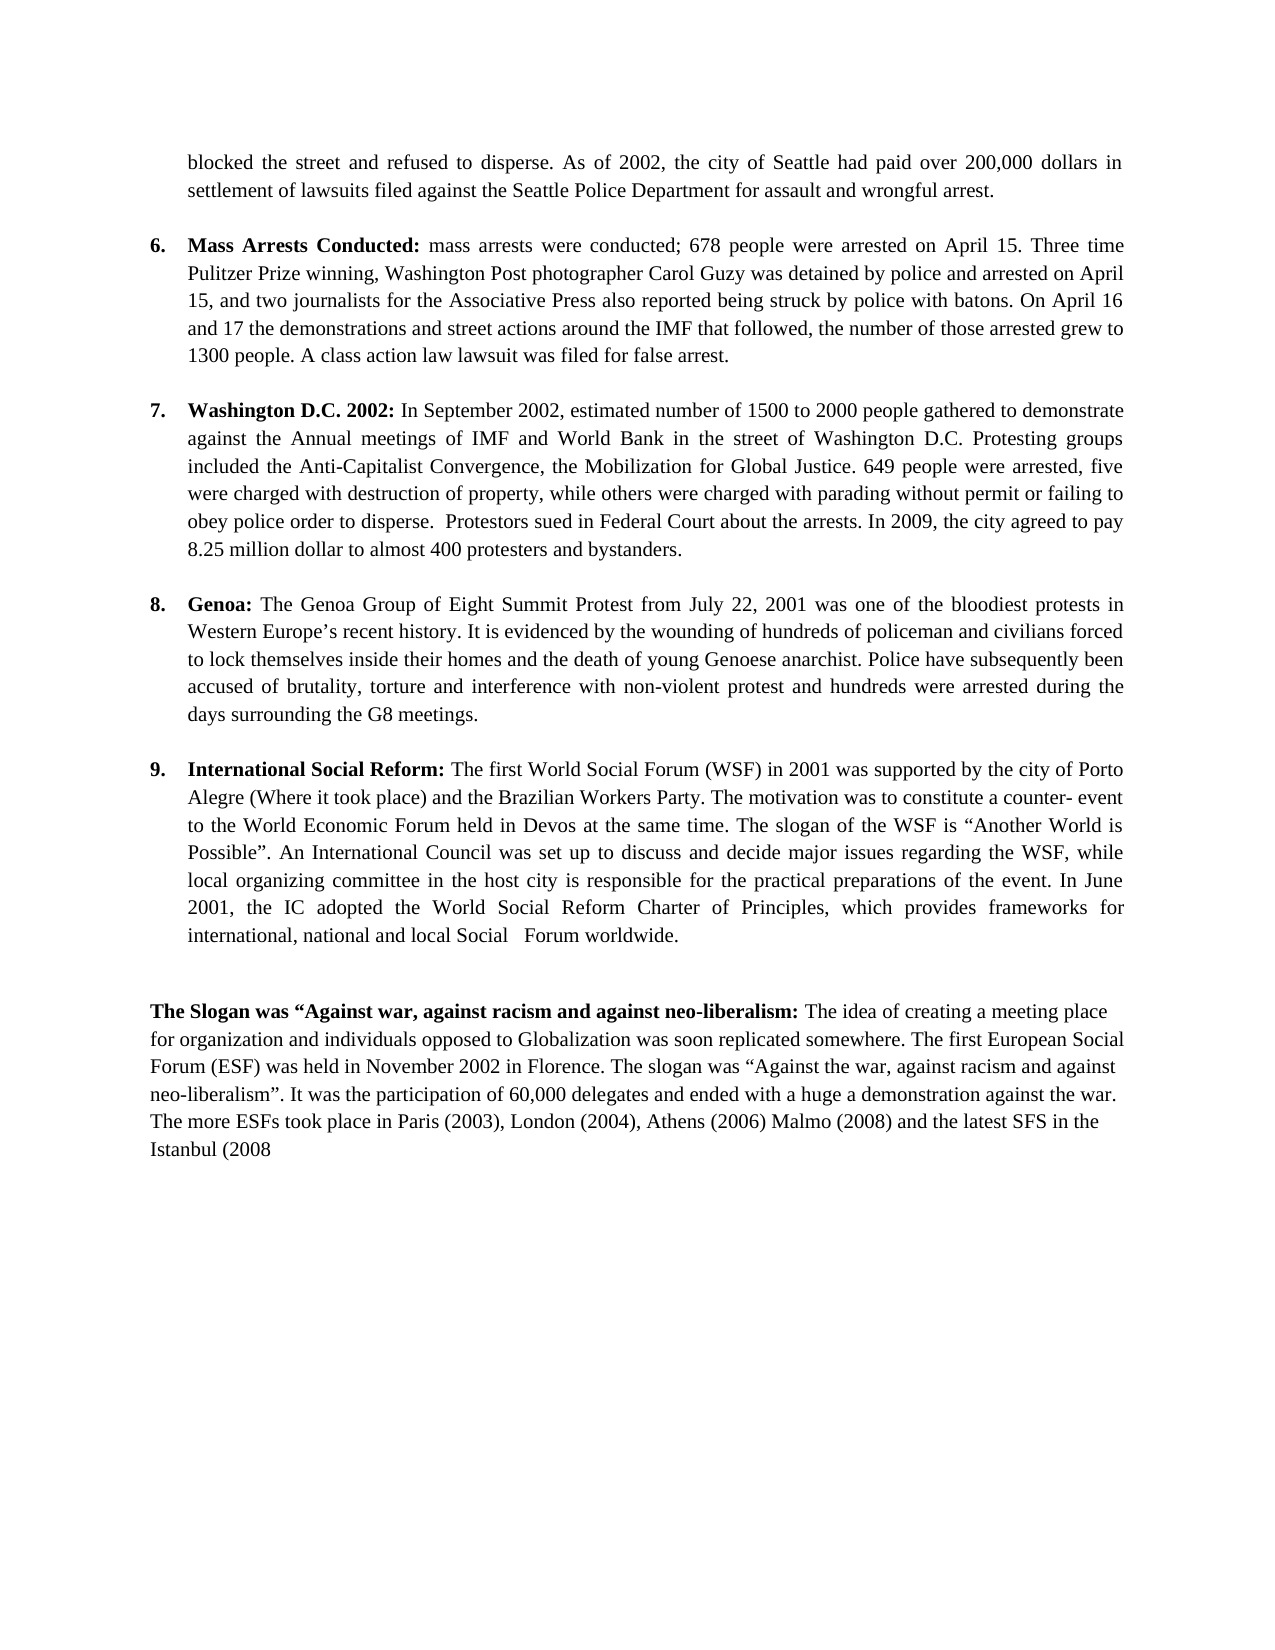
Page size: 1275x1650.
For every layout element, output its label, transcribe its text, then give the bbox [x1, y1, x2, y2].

text The Slogan was “Against war, against racism and against neo-liberalism: The idea of creating a meeting place for organization and individuals opposed to Globalization was soon replicated somewhere. The first European Social Forum (ESF) was held in November 2002 in Florence. The slogan was “Against the war, against racism and against neo-liberalism”. It was the participation of 60,000 delegates and ended with a huge a demonstration against the war. The more ESFs took place in Paris (2003), London (2004), Athens (2006) Malmo (2008) and the latest SFS in the Istanbul (2008 [150, 999, 1125, 1161]
list Genoa: The Genoa Group of Eight Summit Protest from July 22, 2001 was one of the bloodiest protests in Western Europe’s recent history. It is evidenced by the wounding of hundreds of policeman and civilians forced to lock themselves inside their homes and the death of young Genoese anarchist. Police have subsequently been accused of brutality, torture and interference with non-violent protest and hundreds were arrested during the days surrounding the G8 meetings. [150, 592, 1125, 726]
list International Social Reform: The first World Social Forum (WSF) in 2001 was supported by the city of Porto Alegre (Where it took place) and the Brazilian Workers Party. The motivation was to constitute a counter- event to the World Economic Forum held in Devos at the same time. The slogan of the WSF is “Another World is Possible”. An International Council was set up to discuss and decide major issues regarding the WSF, while local organizing committee in the host city is responsible for the practical preparations of the event. In June 2001, the IC adopted the World Social Reform Charter of Principles, which provides frameworks for international, national and local Social Forum worldwide. [150, 757, 1125, 947]
list Washington D.C. 2002: In September 2002, estimated number of 1500 to 2000 people gathered to demonstrate against the Annual meetings of IMF and World Bank in the street of Washington D.C. Protesting groups included the Anti-Capitalist Convergence, the Mobilization for Global Justice. 649 people were arrested, five were charged with destruction of property, while others were charged with parading without permit or failing to obey police order to disperse. Protestors sued in Federal Court about the arrests. In 2009, the city agreed to pay 8.25 million dollar to almost 400 protesters and bystanders. [150, 398, 1125, 561]
list Mass Arrests Conducted: mass arrests were conducted; 678 people were arrested on April 15. Three time Pulitzer Prize winning, Washington Post photographer Carol Guzy was detained by police and arrested on April 15, and two journalists for the Associative Press also reported being struck by police with batons. On April 16 and 17 the demonstrations and street actions around the IMF that followed, the number of those arrested grew to 1300 people. A class action law lawsuit was filed for false arrest. [150, 233, 1125, 367]
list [150, 150, 1125, 202]
